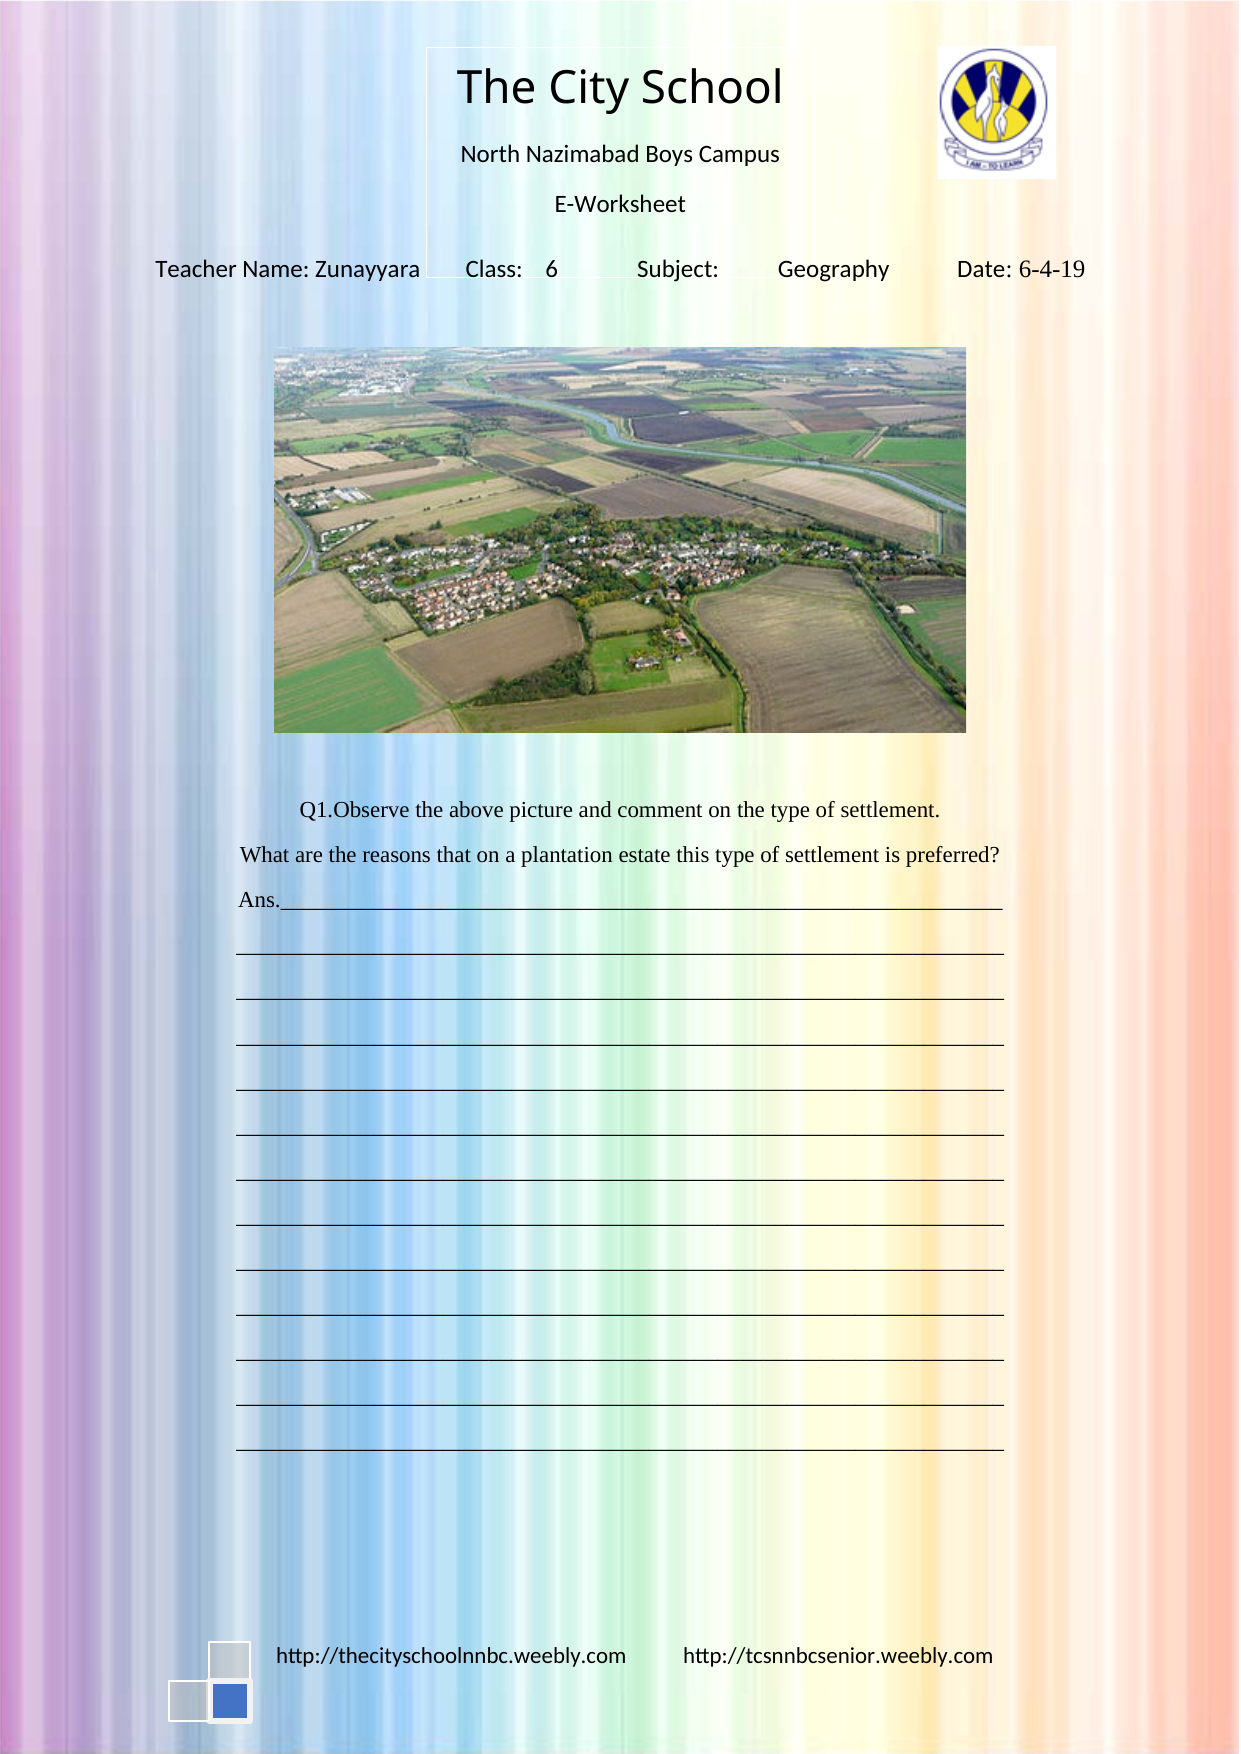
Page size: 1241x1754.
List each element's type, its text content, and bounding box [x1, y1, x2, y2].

text ___________________________________________________________________ [150, 1428, 1090, 1454]
text What are the reasons that on a plantation estate this type of settlement is preferred? [150, 841, 1090, 868]
text Ans._______________________________________________________________ [150, 886, 1090, 913]
text ___________________________________________________________________ [150, 1112, 1090, 1138]
text ___________________________________________________________________ [150, 1202, 1090, 1228]
text ___________________________________________________________________ [150, 1292, 1090, 1319]
text ___________________________________________________________________ [150, 977, 1090, 1003]
text Teacher Name: Zunayyara Class: 6 Subject: Geography Date: 6-4-19 [150, 253, 1090, 284]
text ___________________________________________________________________ [150, 1247, 1090, 1273]
text ___________________________________________________________________ [150, 1022, 1090, 1048]
text Q1.Observe the above picture and comment on the type of settlement. [150, 796, 1090, 822]
text ___________________________________________________________________ [150, 1157, 1090, 1183]
text ___________________________________________________________________ [150, 1337, 1090, 1364]
picture [0, 0, 1239, 1754]
text ___________________________________________________________________ [150, 1067, 1090, 1093]
text ___________________________________________________________________ [150, 931, 1090, 958]
text ___________________________________________________________________ [150, 1382, 1090, 1409]
